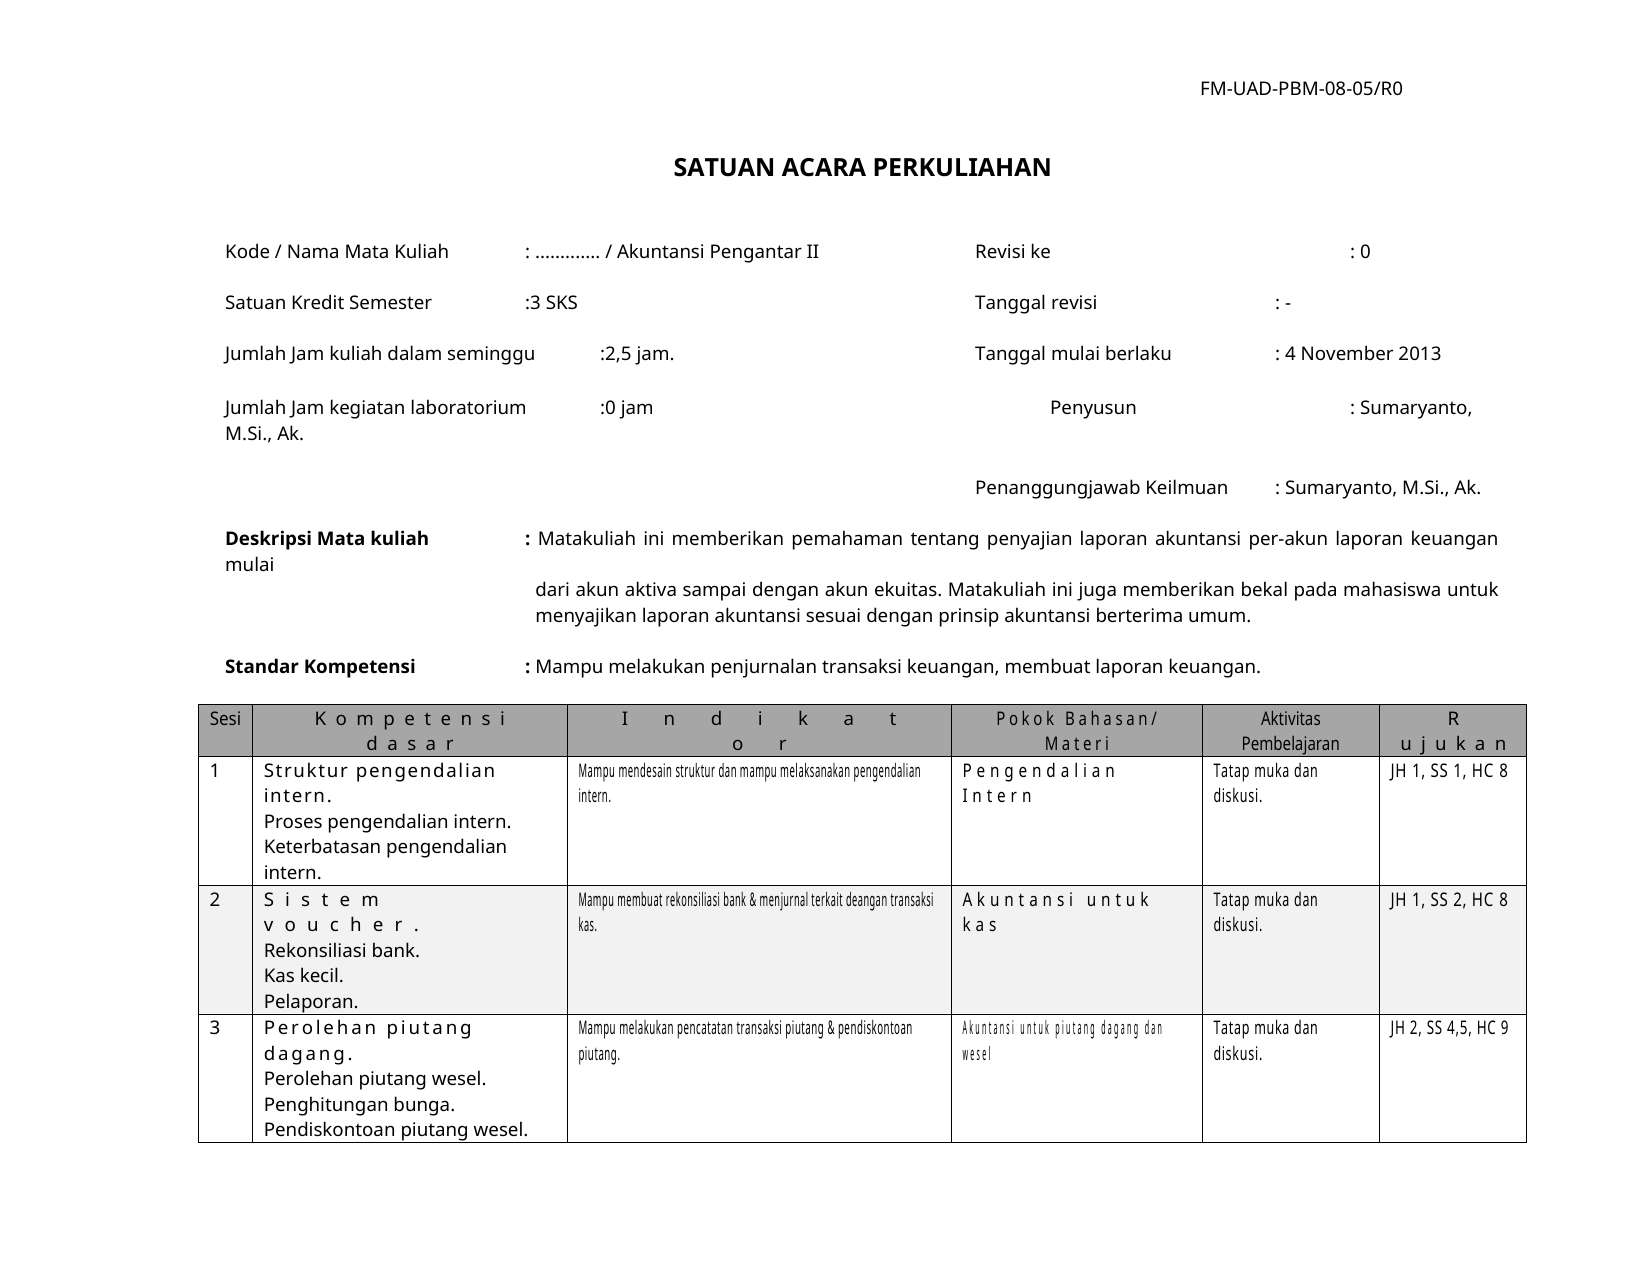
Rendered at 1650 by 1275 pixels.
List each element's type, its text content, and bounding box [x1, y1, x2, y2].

text Penanggungjawab Keilmuan : Sumaryanto, M.Si., Ak. [900, 474, 1500, 500]
table_cell Pengendalian Intern [952, 757, 1202, 885]
table_cell Akuntansi untuk kas [952, 886, 1202, 1013]
text Jumlah Jam kegiatan laboratorium :0 jam Penyusun : Sumaryanto, M.Si., Ak. [225, 395, 1500, 446]
text dari akun aktiva sampai dengan akun ekuitas. Matakuliah ini juga memberikan bekal pada mahasiswa untuk menyajikan laporan akuntansi sesuai dengan prinsip akuntansi berterima umum. [535, 577, 1500, 628]
table_cell 1 [199, 757, 252, 885]
table_cell JH 1, SS 1, HC 8 [1380, 757, 1526, 885]
table_header Kompetensi dasar [253, 705, 567, 756]
text Jumlah Jam kuliah dalam seminggu :2,5 jam. Tanggal mulai berlaku : 4 November 2013 [225, 340, 1500, 366]
table_cell 3 [199, 1015, 252, 1142]
table_cell JH 1, SS 2, HC 8 [1380, 886, 1526, 1013]
text Satuan Kredit Semester :3 SKS Tanggal revisi : - [225, 289, 1500, 315]
table_cell Mampu membuat rekonsiliasi bank & menjurnal terkait deangan transaksi kas. [568, 886, 951, 1013]
table_cell JH 2, SS 4,5, HC 9 [1380, 1015, 1526, 1142]
table_cell Struktur pengendalian intern. Proses pengendalian intern. Keterbatasan pengendalian intern. [253, 757, 567, 885]
text SATUAN ACARA PERKULIAHAN [225, 150, 1500, 184]
table_cell Tatap muka dan diskusi. [1203, 757, 1379, 885]
table_header Indikator [568, 705, 951, 756]
text Standar Kompetensi : Mampu melakukan penjurnalan transaksi keuangan, membuat laporan keuangan. [225, 653, 1500, 679]
table_cell 2 [199, 886, 252, 1013]
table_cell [253, 1015, 567, 1142]
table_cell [1203, 1015, 1379, 1142]
table_header Pokok Bahasan/ Materi [952, 705, 1202, 756]
table_header Aktivitas Pembelajaran [1203, 705, 1379, 756]
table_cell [568, 1015, 951, 1142]
table_header Rujukan [1380, 705, 1526, 756]
text Kode / Nama Mata Kuliah : ............. / Akuntansi Pengantar II Revisi ke : 0 [225, 238, 1500, 264]
table_header Sesi [199, 705, 252, 756]
table_cell Tatap muka dan diskusi. [1203, 886, 1379, 1013]
table_cell Sistem voucher. Rekonsiliasi bank. Kas kecil. Pelaporan. [253, 886, 567, 1013]
table_cell Mampu mendesain struktur dan mampu melaksanakan pengendalian intern. [568, 757, 951, 885]
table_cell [952, 1015, 1202, 1142]
text Deskripsi Mata kuliah : Matakuliah ini memberikan pemahaman tentang penyajian laporan akuntansi per-akun laporan keuangan mulai [225, 526, 1500, 577]
